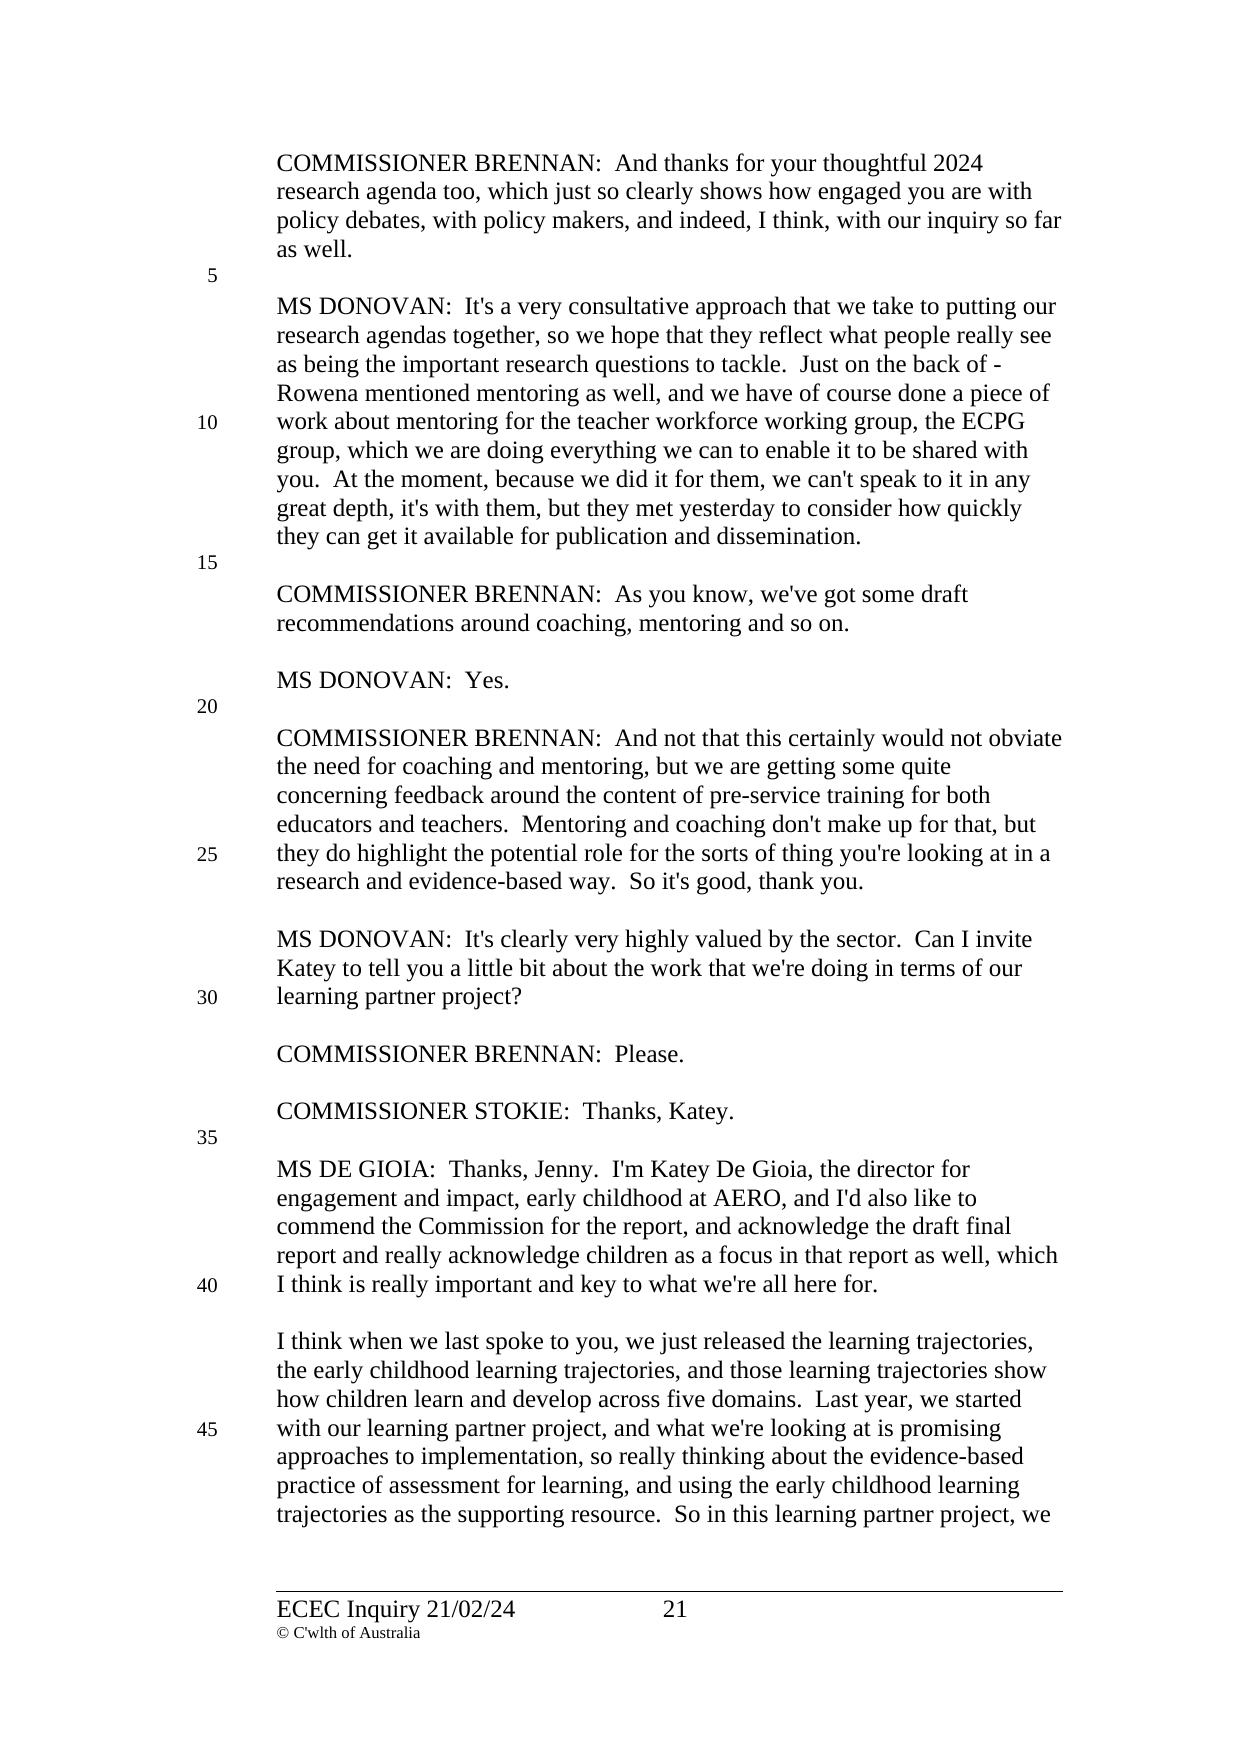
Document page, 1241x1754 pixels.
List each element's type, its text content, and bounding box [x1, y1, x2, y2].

text COMMISSIONER BRENNAN: Please. [276, 1039, 1063, 1068]
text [276, 1326, 1063, 1528]
text MS DONOVAN: It's clearly very highly valued by the sector. Can I invite Katey to tell you a little bit about the work that we're doing in terms of our learning partner project? [276, 924, 1063, 1010]
text COMMISSIONER BRENNAN: As you know, we've got some draft recommendations around coaching, mentoring and so on. [276, 579, 1063, 636]
text COMMISSIONER BRENNAN: And not that this certainly would not obviate the need for coaching and mentoring, but we are getting some quite concerning feedback around the content of pre-service training for both educators and teachers. Mentoring and coaching don't make up for that, but they do highlight the potential role for the sorts of thing you're looking at in a research and evidence-based way. So it's good, thank you. [276, 723, 1063, 895]
text MS DE GIOIA: Thanks, Jenny. I'm Katey De Gioia, the director for engagement and impact, early childhood at AERO, and I'd also like to commend the Commission for the report, and acknowledge the draft final report and really acknowledge children as a focus in that report as well, which I think is really important and key to what we're all here for. [276, 1154, 1063, 1298]
text MS DONOVAN: Yes. [276, 665, 1063, 694]
text COMMISSIONER BRENNAN: And thanks for your thoughtful 2024 research agenda too, which just so clearly shows how engaged you are with policy debates, with policy makers, and indeed, I think, with our inquiry so far as well. [276, 148, 1063, 263]
text COMMISSIONER STOKIE: Thanks, Katey. [276, 1096, 1063, 1125]
text MS DONOVAN: It's a very consultative approach that we take to putting our research agendas together, so we hope that they reflect what people really see as being the important research questions to tackle. Just on the back of - Rowena mentioned mentoring as well, and we have of course done a piece of work about mentoring for the teacher workforce working group, the ECPG group, which we are doing everything we can to enable it to be shared with you. At the moment, because we did it for them, we can't speak to it in any great depth, it's with them, but they met yesterday to consider how quickly they can get it available for publication and dissemination. [276, 291, 1063, 550]
